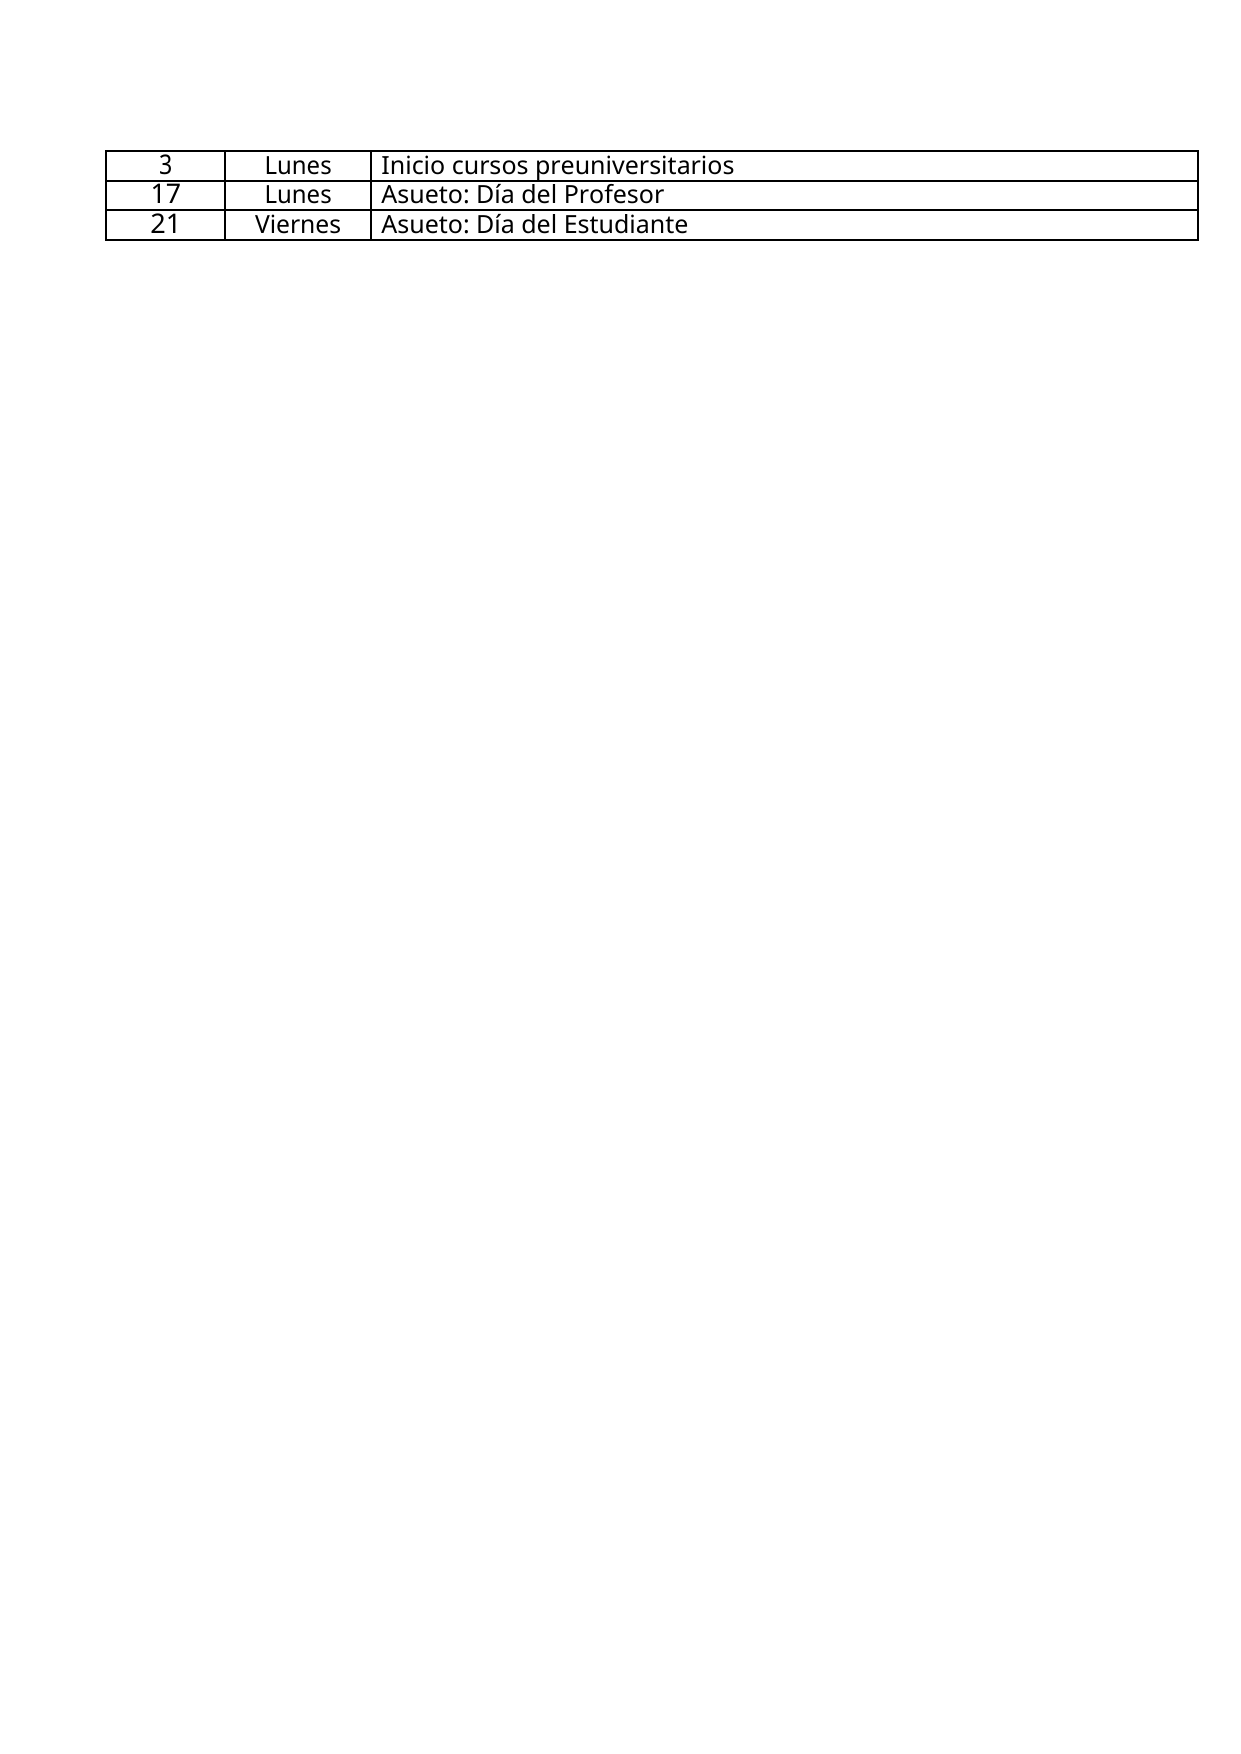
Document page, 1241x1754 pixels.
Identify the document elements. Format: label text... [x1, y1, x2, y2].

table_cell Lunes [226, 182, 370, 209]
table_cell Viernes [226, 211, 370, 239]
table_cell 21 [107, 211, 224, 239]
table_cell Asueto: Día del Profesor [372, 182, 1197, 209]
table_cell 17 [107, 182, 224, 209]
table_cell Lunes [226, 152, 370, 180]
table_cell 3 [107, 152, 224, 180]
table_cell Inicio cursos preuniversitarios [372, 152, 1197, 180]
table_cell Asueto: Día del Estudiante [372, 211, 1197, 239]
